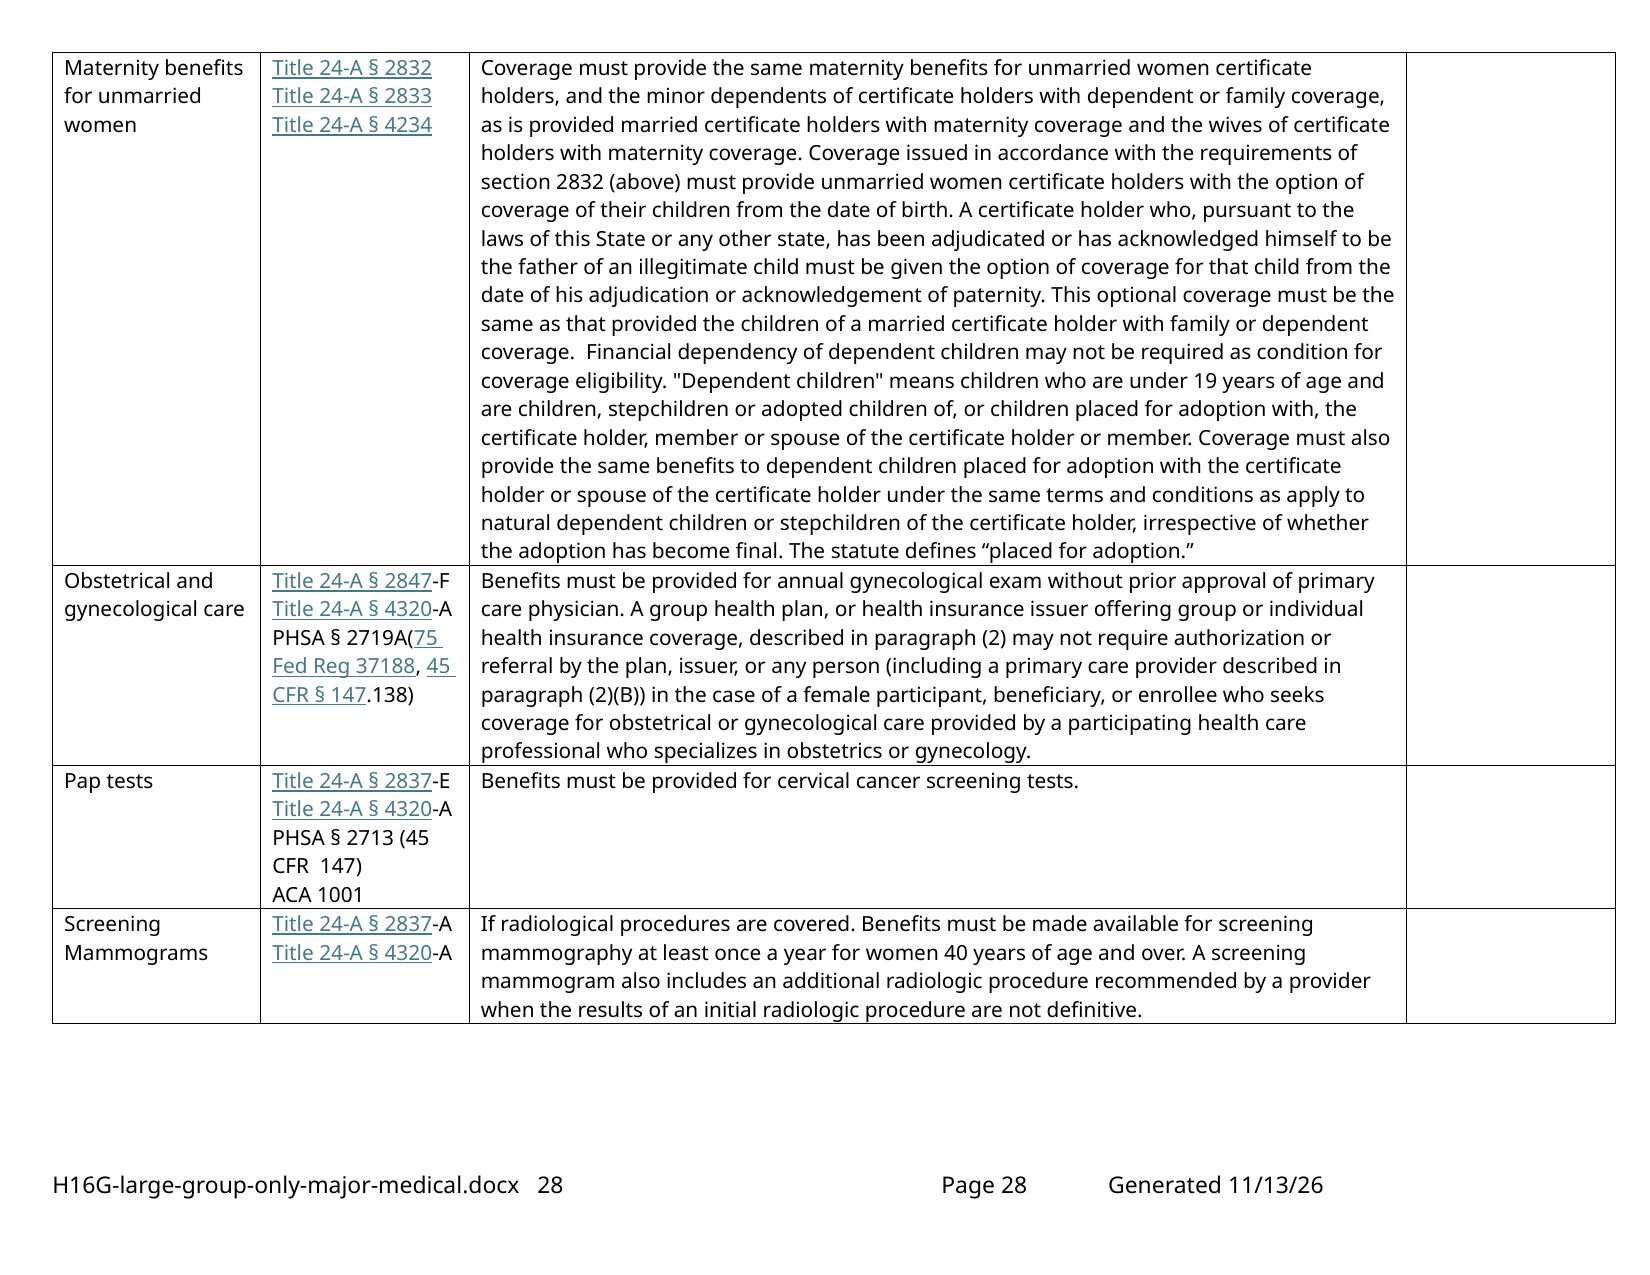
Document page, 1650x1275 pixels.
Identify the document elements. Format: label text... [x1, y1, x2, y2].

table_cell [1407, 909, 1615, 1023]
table_cell [1407, 53, 1615, 565]
table_cell Benefits must be provided for cervical cancer screening tests. [470, 766, 1406, 908]
table_cell Screening Mammograms [53, 909, 260, 1023]
table_cell Pap tests [53, 766, 260, 908]
table_cell If radiological procedures are covered. Benefits must be made available for screening mammography at least once a year for women 40 years of age and over. A screening mammogram also includes an additional radiologic procedure recommended by a provider when the results of an initial radiologic procedure are not definitive. [470, 909, 1406, 1023]
table_cell Title 24-A § 2832 Title 24-A § 2833 Title 24-A § 4234 [261, 53, 469, 565]
table_cell [1407, 766, 1615, 908]
table_cell Benefits must be provided for annual gynecological exam without prior approval of primary care physician. A group health plan, or health insurance issuer offering group or individual health insurance coverage, described in paragraph (2) may not require authorization or referral by the plan, issuer, or any person (including a primary care provider described in paragraph (2)(B)) in the case of a female participant, beneficiary, or enrollee who seeks coverage for obstetrical or gynecological care provided by a participating health care professional who specializes in obstetrics or gynecology. [470, 566, 1406, 765]
table_cell Maternity benefits for unmarried women [53, 53, 260, 565]
table_cell Title 24-A § 2837-E Title 24-A § 4320-A PHSA § 2713 (45 CFR 147) ACA 1001 [261, 766, 469, 908]
table_cell Title 24-A § 2847-F Title 24-A § 4320-A PHSA § 2719A(75 Fed Reg 37188, 45 CFR § 147.138) [261, 566, 469, 765]
table_cell Title 24-A § 2837-A Title 24-A § 4320-A [261, 909, 469, 1023]
table_cell Coverage must provide the same maternity benefits for unmarried women certificate holders, and the minor dependents of certificate holders with dependent or family coverage, as is provided married certificate holders with maternity coverage and the wives of certificate holders with maternity coverage. Coverage issued in accordance with the requirements of section 2832 (above) must provide unmarried women certificate holders with the option of coverage of their children from the date of birth. A certificate holder who, pursuant to the laws of this State or any other state, has been adjudicated or has acknowledged himself to be the father of an illegitimate child must be given the option of coverage for that child from the date of his adjudication or acknowledgement of paternity. This optional coverage must be the same as that provided the children of a married certificate holder with family or dependent coverage. Financial dependency of dependent children may not be required as condition for coverage eligibility. "Dependent children" means children who are under 19 years of age and are children, stepchildren or adopted children of, or children placed for adoption with, the certificate holder, member or spouse of the certificate holder or member. Coverage must also provide the same benefits to dependent children placed for adoption with the certificate holder or spouse of the certificate holder under the same terms and conditions as apply to natural dependent children or stepchildren of the certificate holder, irrespective of whether the adoption has become final. The statute defines “placed for adoption.” [470, 53, 1406, 565]
table_cell Obstetrical and gynecological care [53, 566, 260, 765]
table_cell [1407, 566, 1615, 765]
